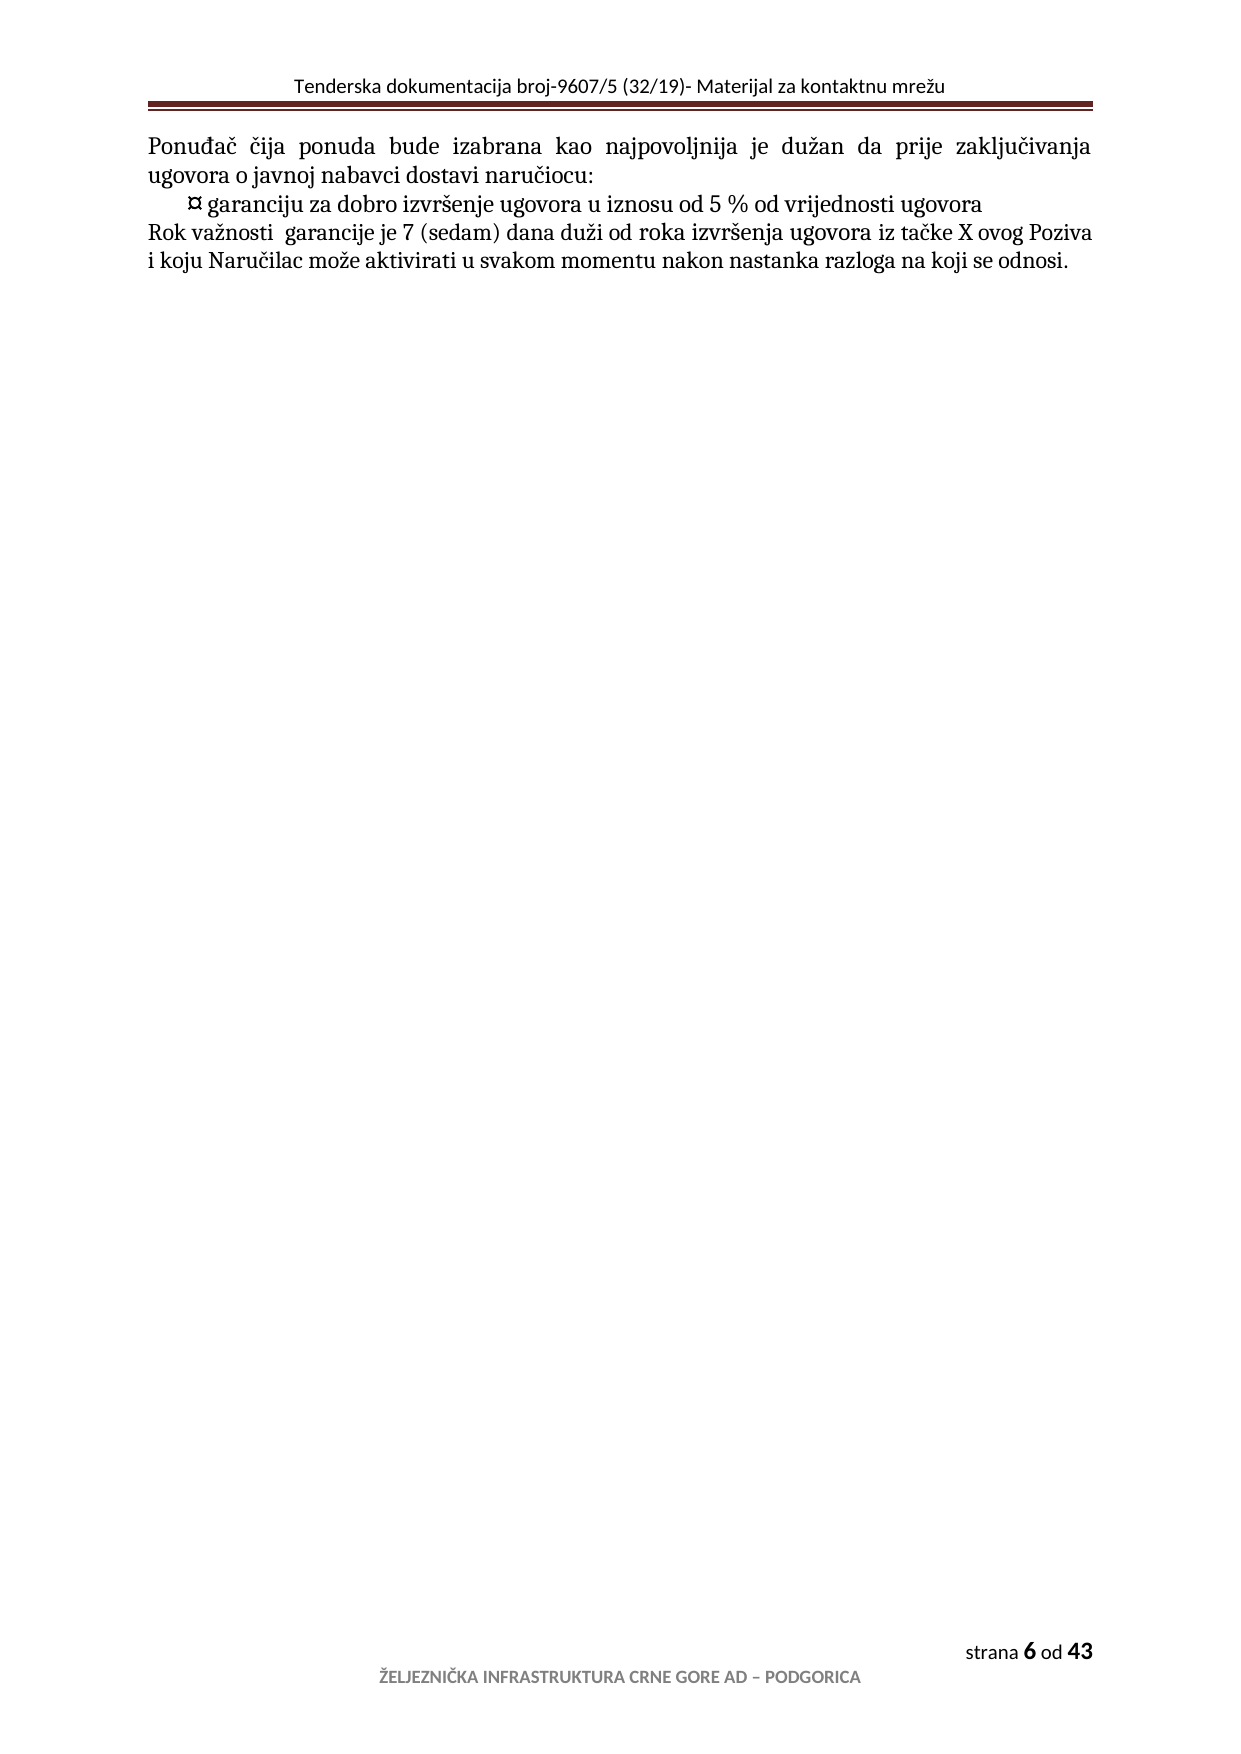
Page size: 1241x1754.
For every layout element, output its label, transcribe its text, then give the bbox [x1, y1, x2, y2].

text Rok važnosti garancije je 7 (sedam) dana duži od roka izvršenja ugovora iz tačke X ovog Poziva i koju Naručilac može aktivirati u svakom momentu nakon nastanka razloga na koji se odnosi. [148, 218, 1093, 275]
text Ponuđač čija ponuda bude izabrana kao najpovoljnija je dužan da prije zaključivanja ugovora o javnoj nabavci dostavi naručiocu: [148, 132, 1093, 189]
list garanciju za dobro izvršenje ugovora u iznosu od 5 % od vrijednosti ugovora [187, 189, 1093, 218]
